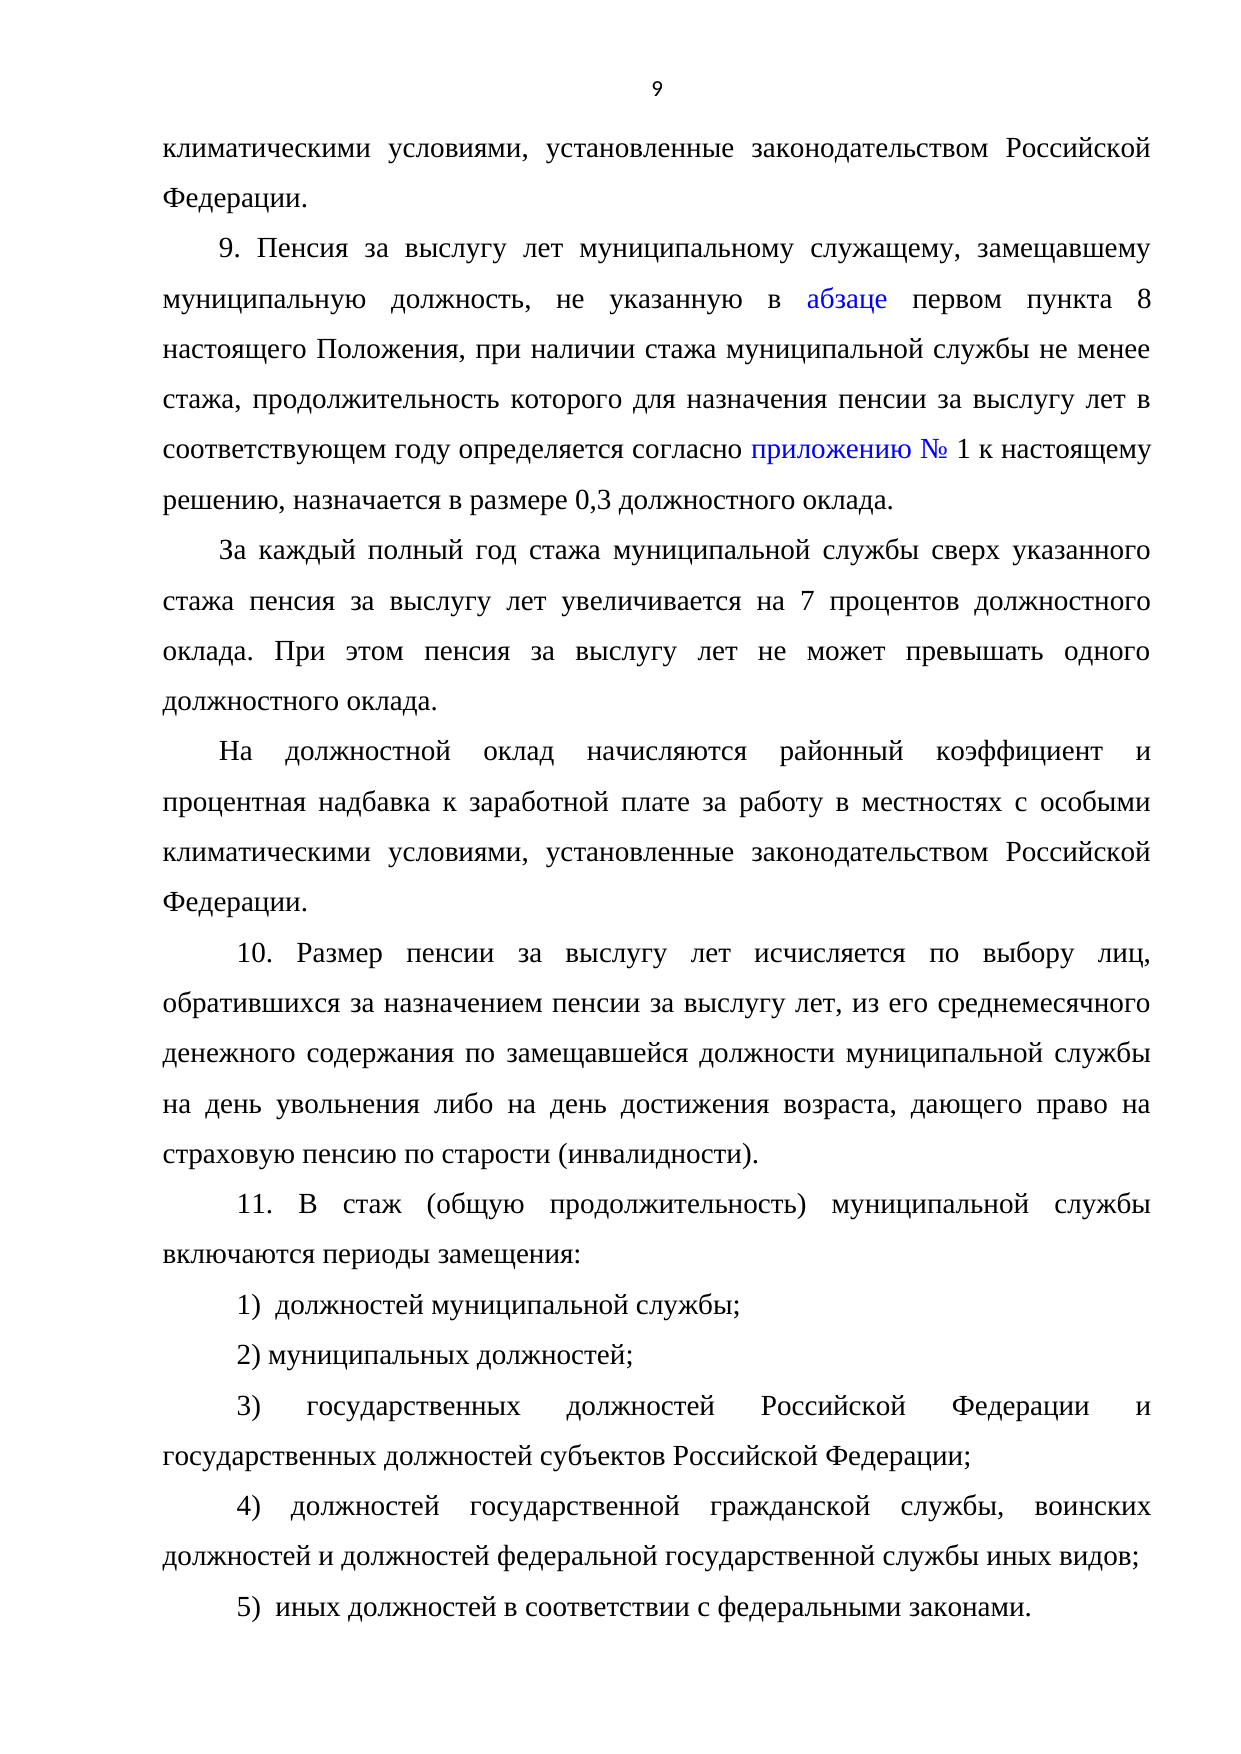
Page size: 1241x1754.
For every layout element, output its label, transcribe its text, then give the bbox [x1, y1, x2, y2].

text 5) иных должностей в соответствии с федеральными законами. [162, 1589, 1152, 1622]
text 4) должностей государственной гражданской службы, воинских должностей и должностей федеральной государственной службы иных видов; [162, 1488, 1152, 1572]
text 11. В стаж (общую продолжительность) муниципальной службы включаются периоды замещения: [162, 1186, 1152, 1270]
text За каждый полный год стажа муниципальной службы сверх указанного стажа пенсия за выслугу лет увеличивается на 7 процентов должностного оклада. При этом пенсия за выслугу лет не может превышать одного должностного оклада. [162, 532, 1152, 717]
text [162, 130, 1152, 214]
text 9. Пенсия за выслугу лет муниципальному служащему, замещавшему муниципальную должность, не указанную в абзаце первом пункта 8 настоящего Положения, при наличии стажа муниципальной службы не менее стажа, продолжительность которого для назначения пенсии за выслугу лет в соответствующем году определяется согласно приложению № 1 к настоящему решению, назначается в размере 0,3 должностного оклада. [162, 230, 1152, 516]
text 1) должностей муниципальной службы; [162, 1287, 1152, 1321]
text 10. Размер пенсии за выслугу лет исчисляется по выбору лиц, обратившихся за назначением пенсии за выслугу лет, из его среднемесячного денежного содержания по замещавшейся должности муниципальной службы на день увольнения либо на день достижения возраста, дающего право на страховую пенсию по старости (инвалидности). [162, 935, 1152, 1169]
text 3) государственных должностей Российской Федерации и государственных должностей субъектов Российской Федерации; [162, 1388, 1152, 1471]
text 2) муниципальных должностей; [162, 1337, 1152, 1371]
